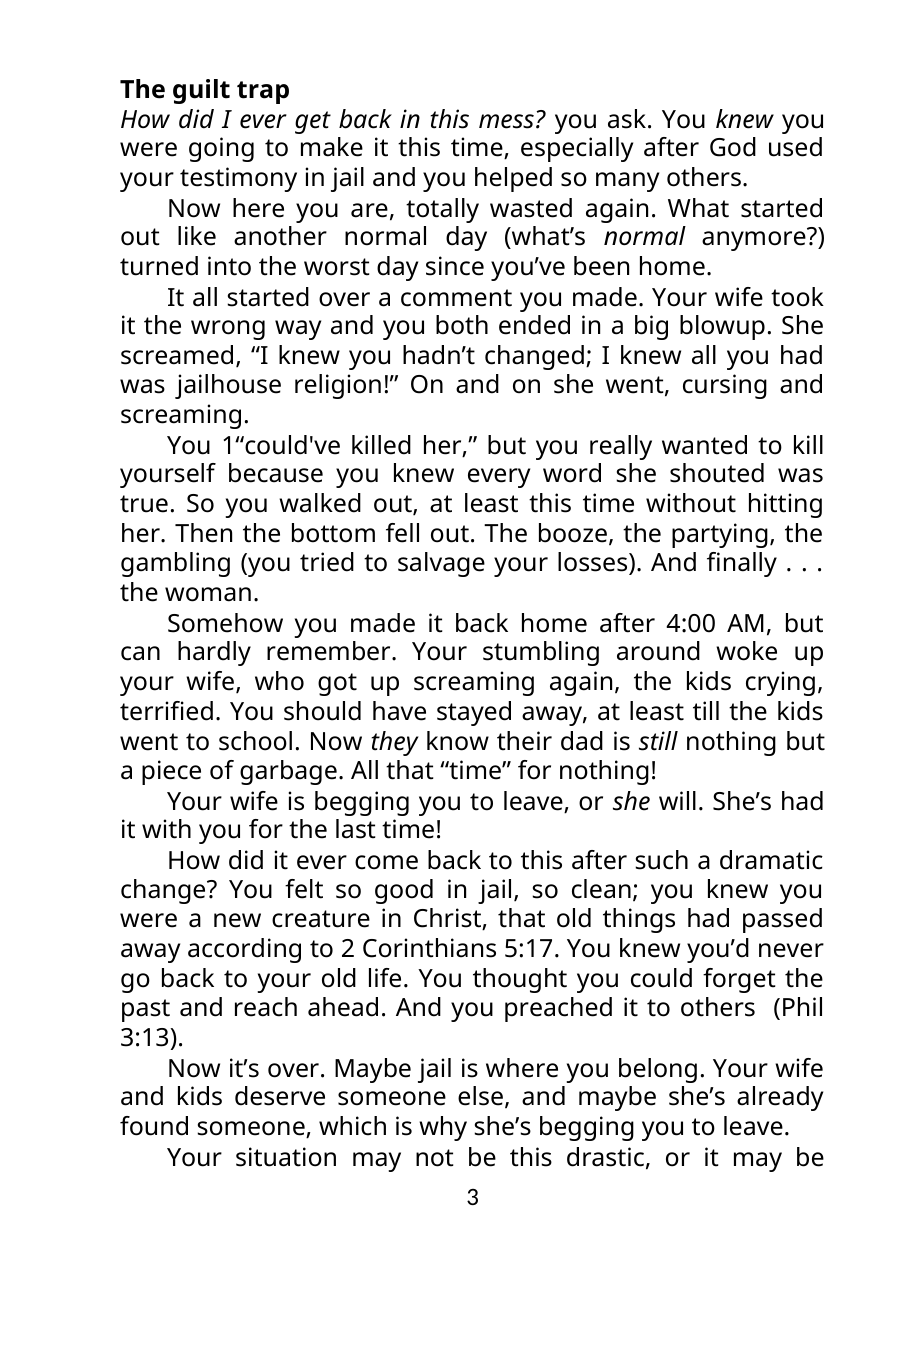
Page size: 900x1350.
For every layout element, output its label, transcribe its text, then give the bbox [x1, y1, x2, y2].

text Your wife is begging you to leave, or she will. She’s had it with you for the last time! [120, 787, 825, 846]
text Now it’s over. Maybe jail is where you belong. Your wife and kids deserve someone else, and maybe she’s already found someone, which is why she’s begging you to leave. [120, 1054, 825, 1143]
text Now here you are, totally wasted again. What started out like another normal day (what’s normal anymore?) turned into the worst day since you’ve been home. [120, 193, 825, 282]
text The guilt trap [120, 75, 825, 104]
text How did it ever come back to this after such a dramatic change? You felt so good in jail, so clean; you knew you were a new creature in Christ, that old things had passed away according to 2 Corinthians 5:17. You knew you’d never go back to your old life. You thought you could forget the past and reach ahead. And you preached it to others (Phil 3:13). [120, 846, 825, 1054]
text How did I ever get back in this mess? you ask. You knew you were going to make it this time, especially after God used your testimony in jail and you helped so many others. [120, 104, 825, 193]
text It all started over a comment you made. Your wife took it the wrong way and you both ended in a big blowup. She screamed, “I knew you hadn’t changed; I knew all you had was jailhouse religion!” On and on she went, cursing and screaming. [120, 282, 825, 431]
text Somehow you made it back home after 4:00 AM, but can hardly remember. Your stumbling around woke up your wife, who got up screaming again, the kids crying, terrified. You should have stayed away, at least till the kids went to school. Now they know their dad is still nothing but a piece of garbage. All that “time” for nothing! [120, 609, 825, 787]
text You “could've killed her,” but you really wanted to kill yourself because you knew every word she shouted was true. So you walked out, at least this time without hitting her. Then the bottom fell out. The booze, the partying, the gambling (you tried to salvage your losses). And finally . . . the woman. [120, 431, 825, 609]
